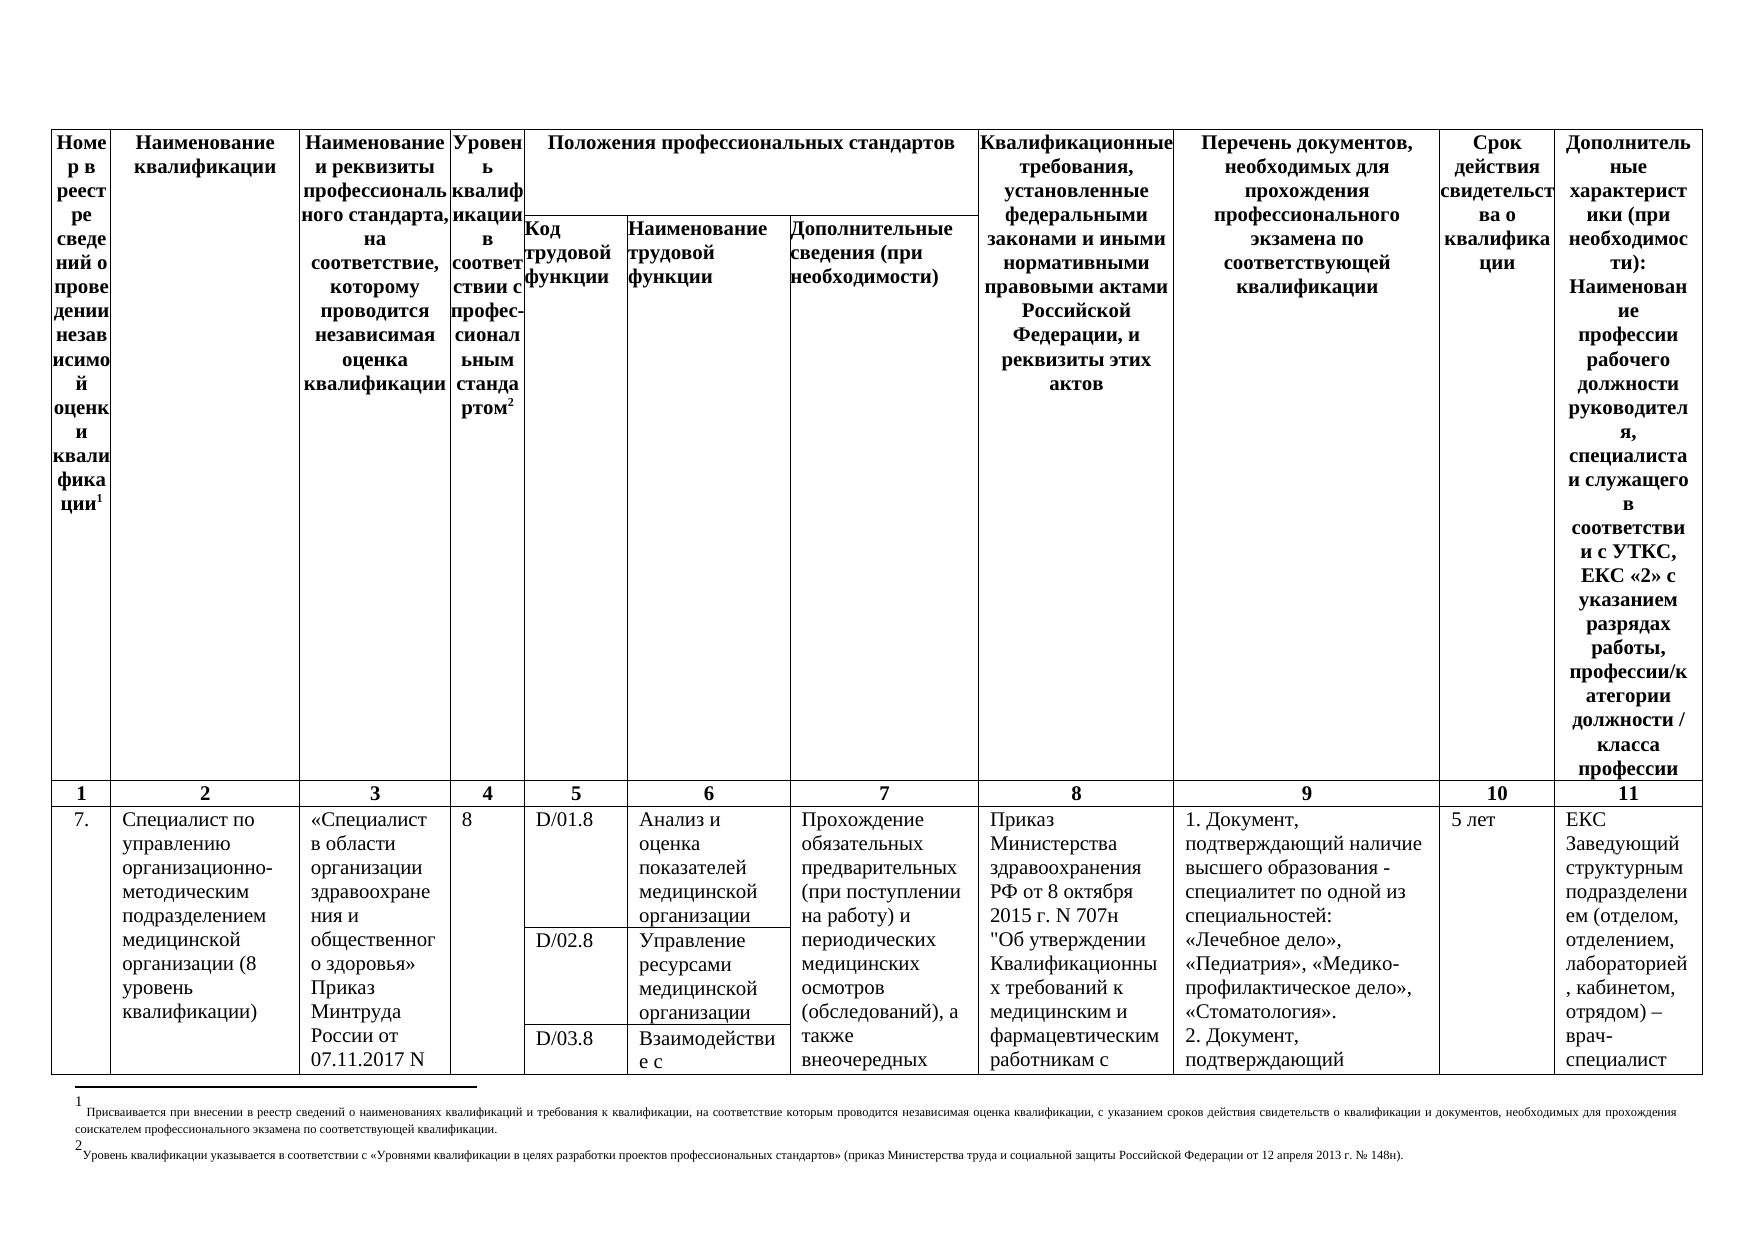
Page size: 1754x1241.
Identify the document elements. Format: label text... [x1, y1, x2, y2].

table_cell 8 [451, 807, 524, 1073]
table_cell Приказ Министерства здравоохранения РФ от 8 октября 2015 г. N 707н "Об утверждении Квалификационных требований к медицинским и фармацевтическим работникам с высшим образованием по направлению подготовки "Здравоохранение и медицинские науки" [979, 807, 1173, 1073]
table_cell 1 [52, 781, 110, 806]
table_cell Прохождение обязательных предварительных (при поступлении на работу) и периодических медицинских осмотров (обследований), а также внеочередных медицинских осмотров (обследований) в порядке, установленном законодательством Российской Федерации. Отсутствие ограничений на занятие профессиональной деятельностью, установленных действующим законодательством Российской Федерации. [791, 807, 978, 1073]
table_cell «Специалист в области организации здравоохранения и общественного здоровья» Приказ Минтруда России от 07.11.2017 N 768н [300, 807, 450, 1073]
table_header Квалификационные требования, установленные федеральными законами и иными нормативными правовыми актами Российской Федерации, и реквизиты этих актов [979, 130, 1173, 779]
table_header Номер в реестре сведений о проведении независимой оценки квалификации [52, 130, 110, 779]
table_cell Специалист по управлению организационно-методическим подразделением медицинской организации (8 уровень квалификации) [111, 807, 299, 1073]
table_cell 5 [525, 781, 627, 806]
table_cell D/02.8 [525, 928, 627, 1024]
table_cell Дополнительные сведения (при необходимости) [791, 216, 978, 779]
table_cell 7 [791, 781, 978, 806]
table_cell 5 лет [1440, 807, 1554, 1073]
table_cell 3 [300, 781, 450, 806]
table_header Положения профессиональных стандартов [525, 130, 978, 215]
table_cell 2 [111, 781, 299, 806]
table_cell 8 [979, 781, 1173, 806]
table_cell ЕКС Заведующий структурным подразделением (отделом, отделением, лабораторией, кабинетом, отрядом) – врач-специалист [1555, 807, 1702, 1073]
table_cell Управление ресурсами медицинской организации [628, 928, 790, 1024]
table_cell 7. [52, 807, 110, 1073]
table_cell 11 [1555, 781, 1702, 806]
table_header Наименование квалификации [111, 130, 299, 779]
table_cell 10 [1440, 781, 1554, 806]
table_header Перечень документов, необходимых для прохождения профессионального экзамена по соответствующей квалификации [1174, 130, 1439, 779]
table_cell Анализ и оценка показателей медицинской организации [628, 807, 790, 927]
table_cell Код трудовой функции [525, 216, 627, 779]
table_header Уровень квалификации в соответствии с профес-сиональным стандартом [451, 130, 524, 779]
table_header Срок действия свидетельства о квалификации [1440, 130, 1554, 779]
table_cell 9 [1174, 781, 1439, 806]
table_cell D/03.8 [525, 1025, 627, 1073]
table_header Дополнительные характеристики (при необходимости): Наименование профессии рабочего должности руководителя, специалиста и служащего в соответствии с УТКС, ЕКС «2» с указанием разрядах работы, профессии/категории должности / класса профессии [1555, 130, 1702, 779]
table_cell 6 [628, 781, 790, 806]
table_cell Наименование трудовой функции [628, 216, 790, 779]
table_header Наименование и реквизиты профессионального стандарта, на соответствие, которому проводится независимая оценка квалификации [300, 130, 450, 779]
table_cell D/01.8 [525, 807, 627, 927]
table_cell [628, 1025, 790, 1073]
table_cell 4 [451, 781, 524, 806]
